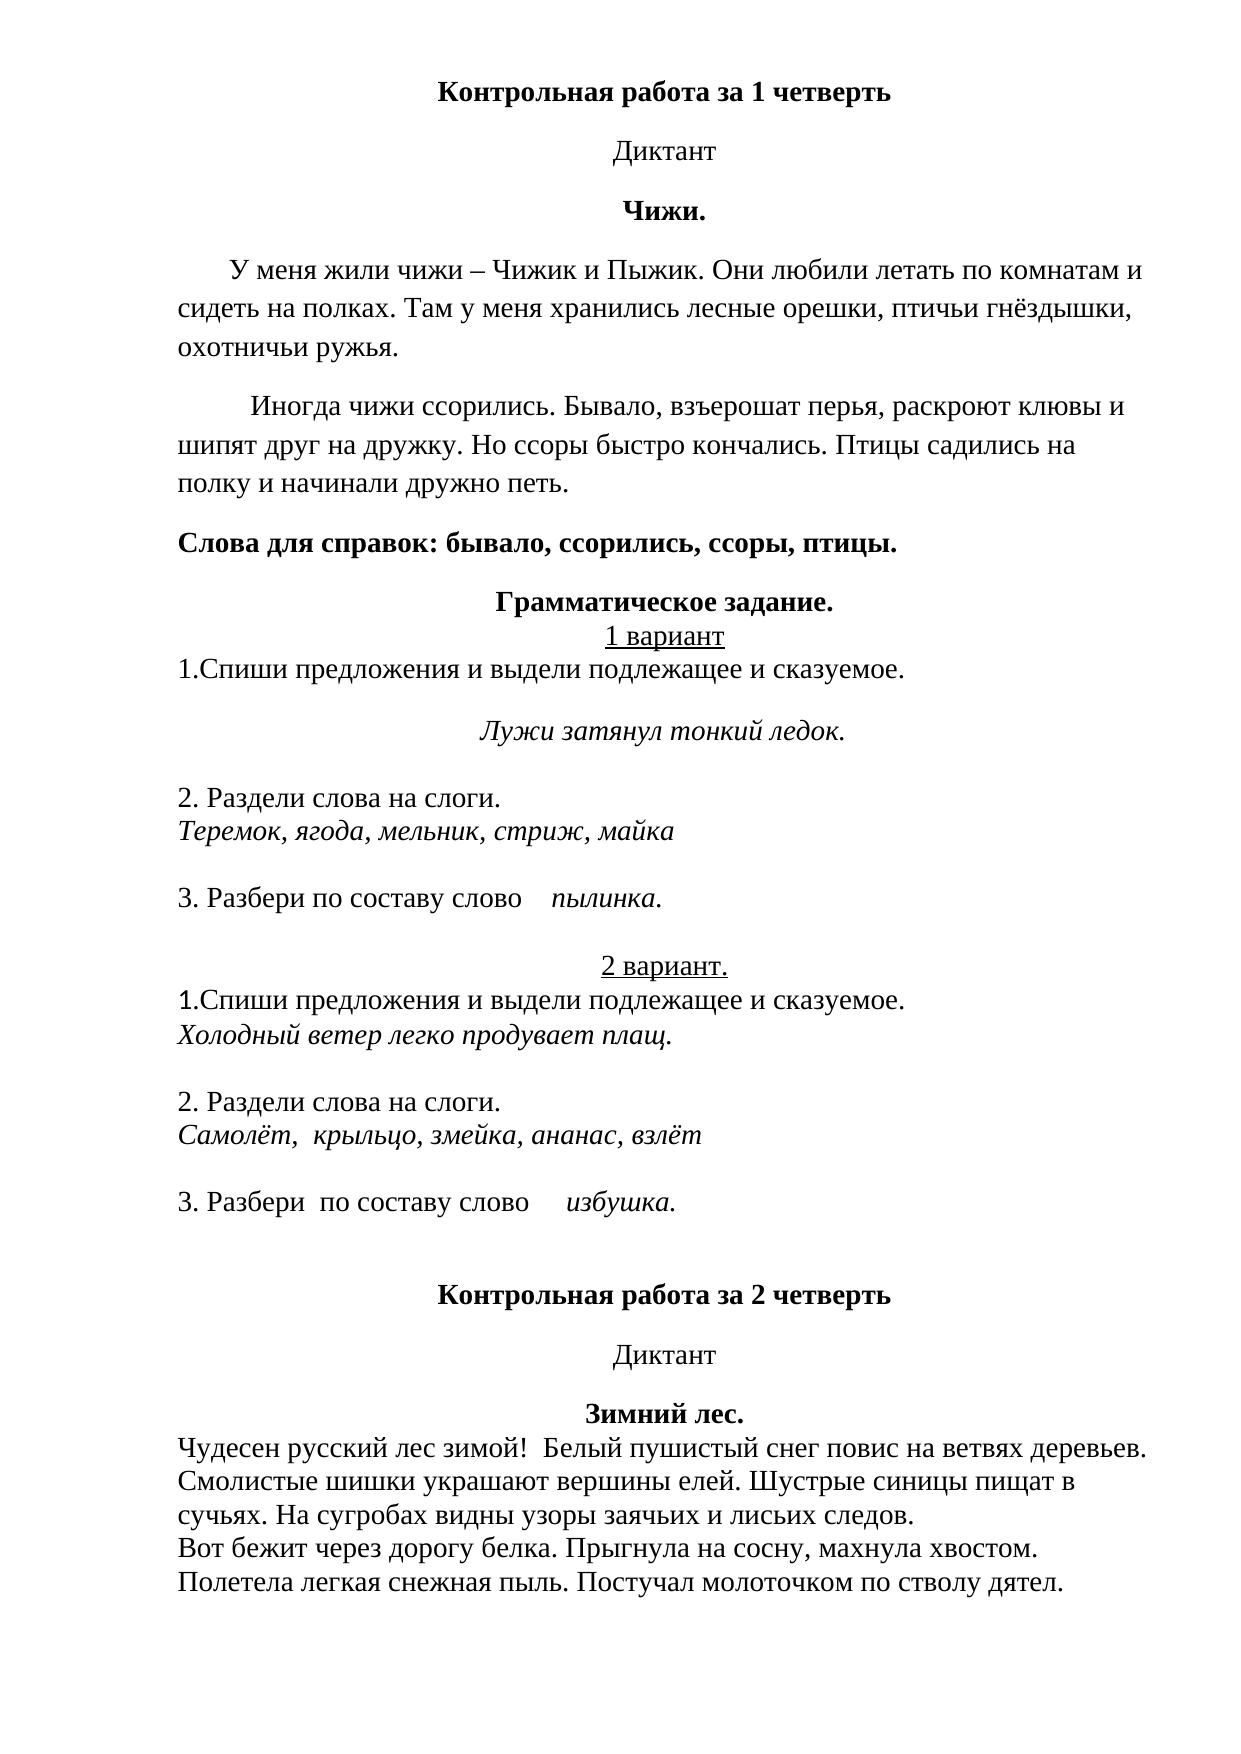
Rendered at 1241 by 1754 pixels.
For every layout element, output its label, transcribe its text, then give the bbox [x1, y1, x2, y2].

text 3. Разбери по составу слово пылинка. [177, 881, 1152, 914]
text Чудесен русский лес зимой! Белый пушистый снег повис на ветвях деревьев. Смолистые шишки украшают вершины елей. Шустрые синицы пищат в сучьях. На сугробах видны узоры заячьих и лисьих следов. [177, 1430, 1152, 1530]
text 2. Раздели слова на слоги. [177, 780, 1152, 813]
text 1 вариант [177, 618, 1152, 651]
text 2. Раздели слова на слоги. [177, 1084, 1152, 1117]
text Зимний лес. [177, 1396, 1152, 1430]
text Холодный ветер легко продувает плащ. [177, 1017, 1152, 1050]
text Теремок, ягода, мельник, стриж, майка [177, 813, 1152, 847]
text Лужи затянул тонкий ледок. [177, 713, 1152, 746]
text Вот бежит через дорогу белка. Прыгнула на сосну, махнула хвостом. Полетела легкая снежная пыль. Постучал молоточком по стволу дятел. [177, 1530, 1152, 1597]
text Грамматическое задание. [177, 584, 1152, 618]
text 1.Спиши предложения и выдели подлежащее и сказуемое. [177, 651, 1152, 685]
text У меня жили чижи – Чижик и Пыжик. Они любили летать по комнатам и сидеть на полках. Там у меня хранились лесные орешки, птичьи гнёздышки, охотничьи ружья. [177, 252, 1152, 363]
text Контрольная работа за 1 четверть [177, 74, 1152, 107]
text Диктант [177, 133, 1152, 167]
text Диктант [177, 1337, 1152, 1370]
text Чижи. [177, 193, 1152, 226]
text 2 вариант. [177, 948, 1152, 981]
text 3. Разбери по составу слово избушка. [177, 1184, 1152, 1218]
text Слова для справок: бывало, ссорились, ссоры, птицы. [177, 525, 1152, 558]
text 1.Спиши предложения и выдели подлежащее и сказуемое. [177, 981, 1152, 1017]
text Иногда чижи ссорились. Бывало, взъерошат перья, раскроют клювы и шипят друг на дружку. Но ссоры быстро кончались. Птицы садились на полку и начинали дружно петь. [177, 388, 1152, 499]
text Контрольная работа за 2 четверть [177, 1277, 1152, 1311]
text Самолёт, крыльцо, змейка, ананас, взлёт [177, 1117, 1152, 1151]
